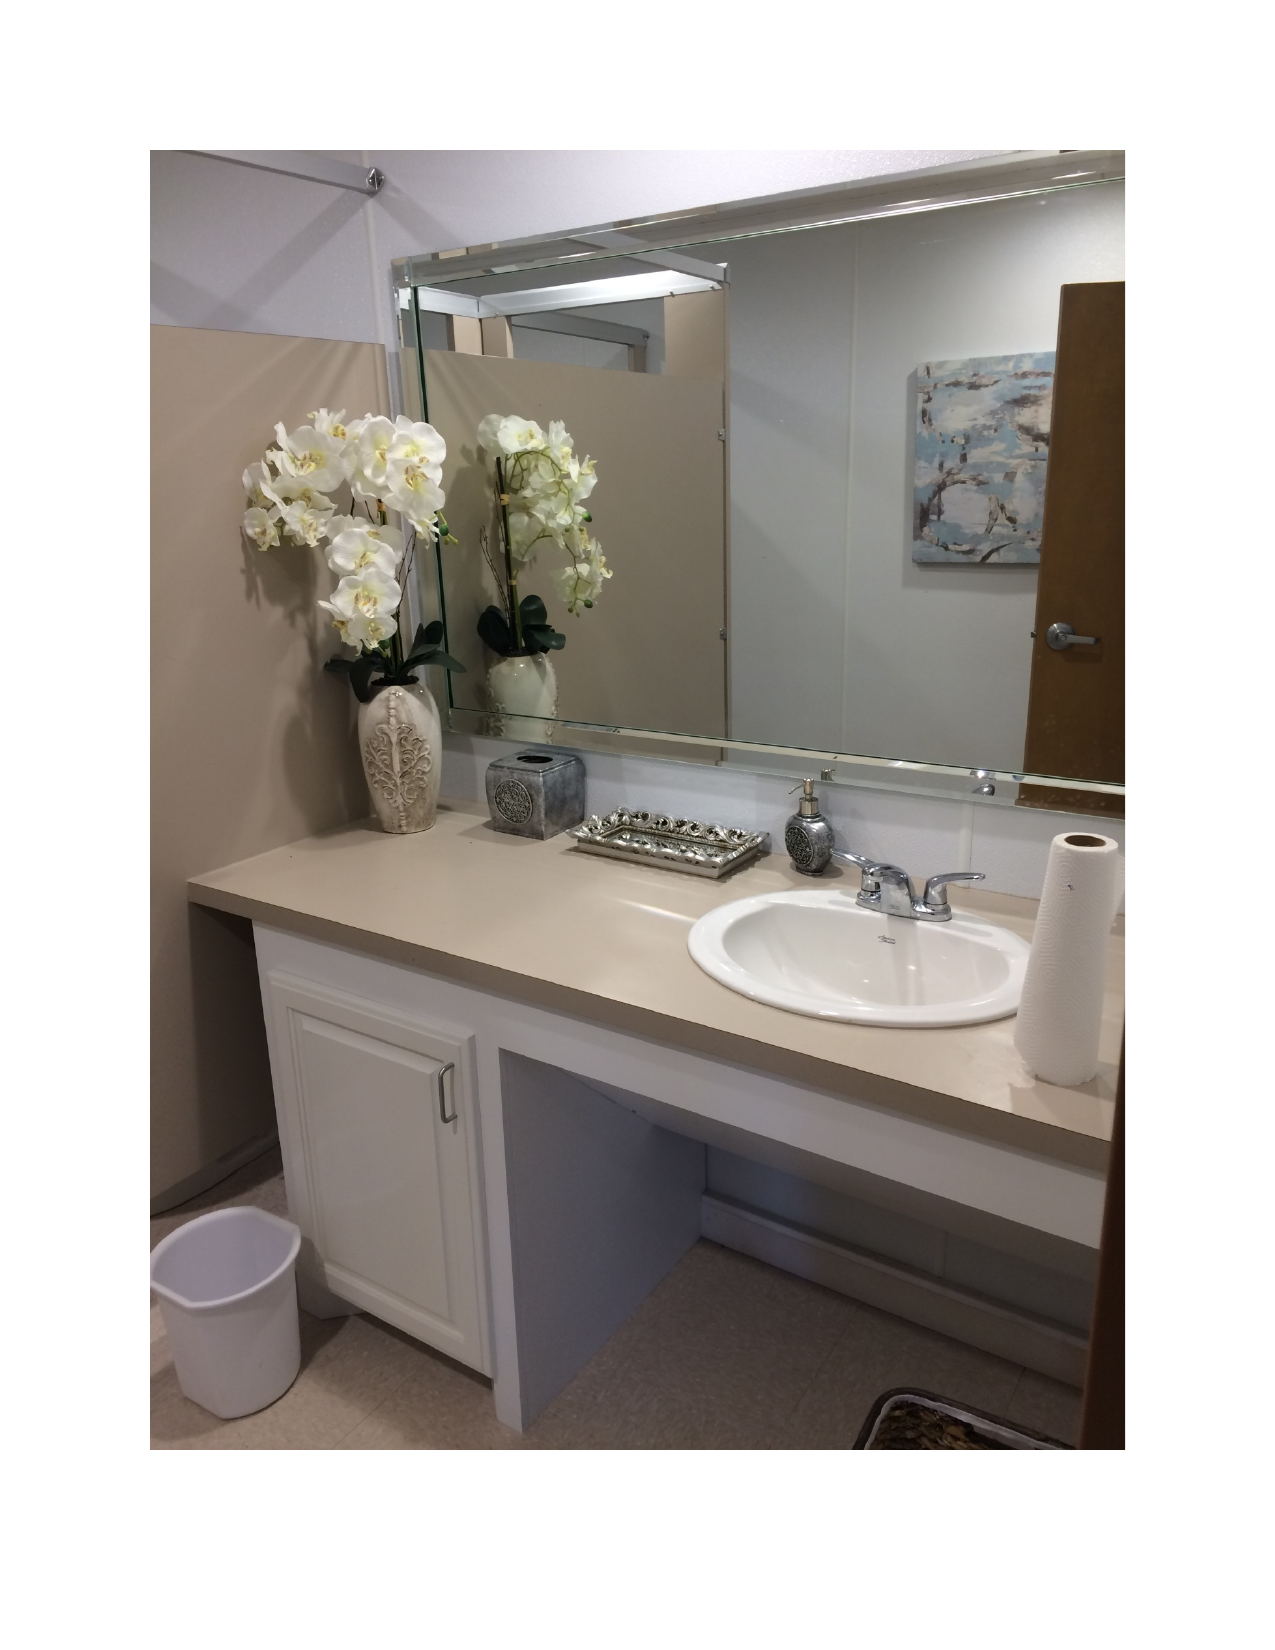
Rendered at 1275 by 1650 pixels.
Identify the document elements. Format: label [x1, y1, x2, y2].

picture [150, 150, 1125, 1450]
